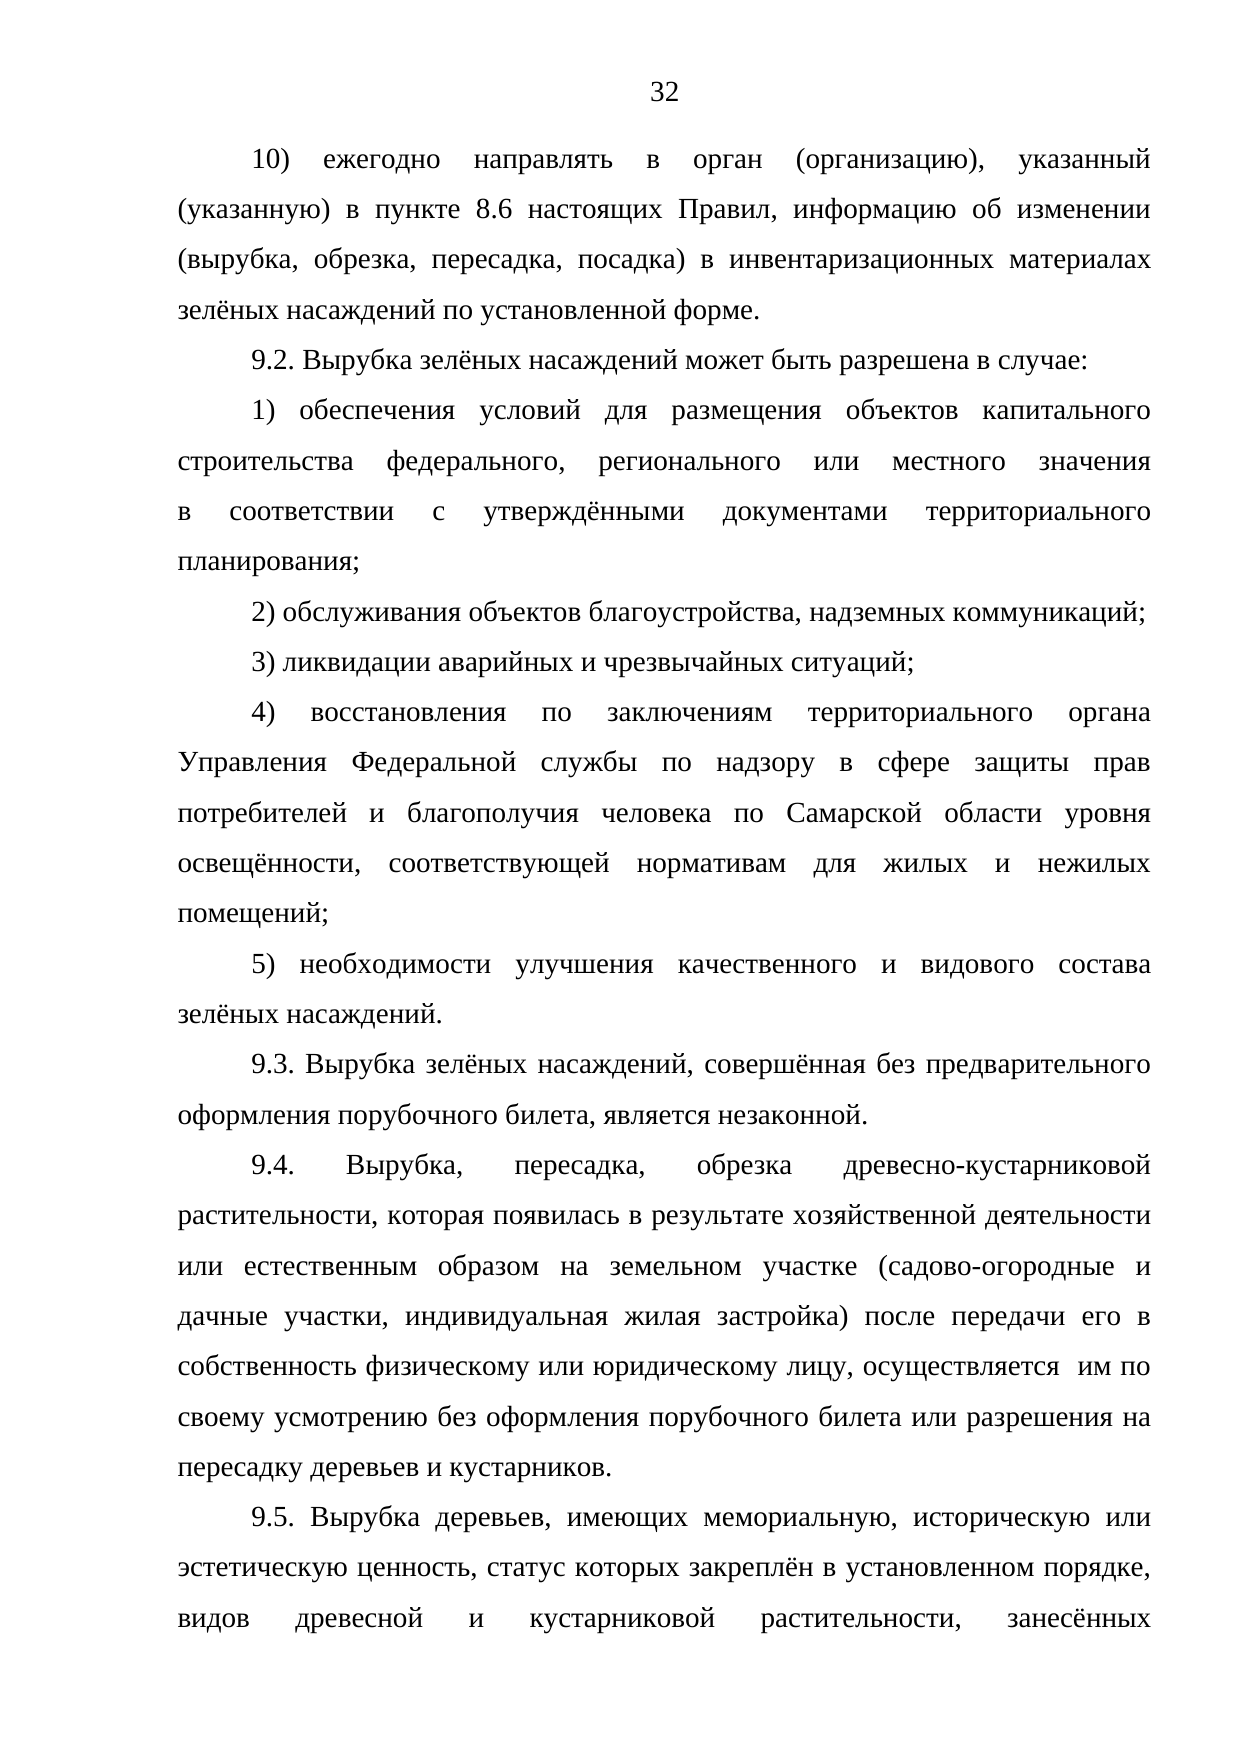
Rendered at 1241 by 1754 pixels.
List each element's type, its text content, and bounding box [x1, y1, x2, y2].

text 9.4. Вырубка, пересадка, обрезка древесно-кустарниковой растительности, которая появилась в результате хозяйственной деятельности или естественным образом на земельном участке (садово-огородные и дачные участки, индивидуальная жилая застройка) после передачи его в собственность физическому или юридическому лицу, осуществляется им по своему усмотрению без оформления порубочного билета или разрешения на пересадку деревьев и кустарников. [177, 1147, 1152, 1482]
text 9.3. Вырубка зелёных насаждений, совершённая без предварительного оформления порубочного билета, является незаконной. [177, 1046, 1152, 1130]
text 2) обслуживания объектов благоустройства, надземных коммуникаций; [177, 594, 1152, 627]
text 9.2. Вырубка зелёных насаждений может быть разрешена в случае: [177, 342, 1152, 376]
text 10) ежегодно направлять в орган (организацию), указанный (указанную) в пункте 8.6 настоящих Правил, информацию об изменении (вырубка, обрезка, пересадка, посадка) в инвентаризационных материалах зелёных насаждений по установленной форме. [177, 141, 1152, 325]
text 1) обеспечения условий для размещения объектов капитального строительства федерального, регионального или местного значения в соответствии с утверждёнными документами территориального планирования; [177, 392, 1152, 577]
text 3) ликвидации аварийных и чрезвычайных ситуаций; [177, 644, 1152, 677]
text 5) необходимости улучшения качественного и видового состава зелёных насаждений. [177, 946, 1152, 1030]
text 4) восстановления по заключениям территориального органа Управления Федеральной службы по надзору в сфере защиты прав потребителей и благополучия человека по Самарской области уровня освещённости, соответствующей нормативам для жилых и нежилых помещений; [177, 694, 1152, 929]
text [177, 1499, 1152, 1633]
